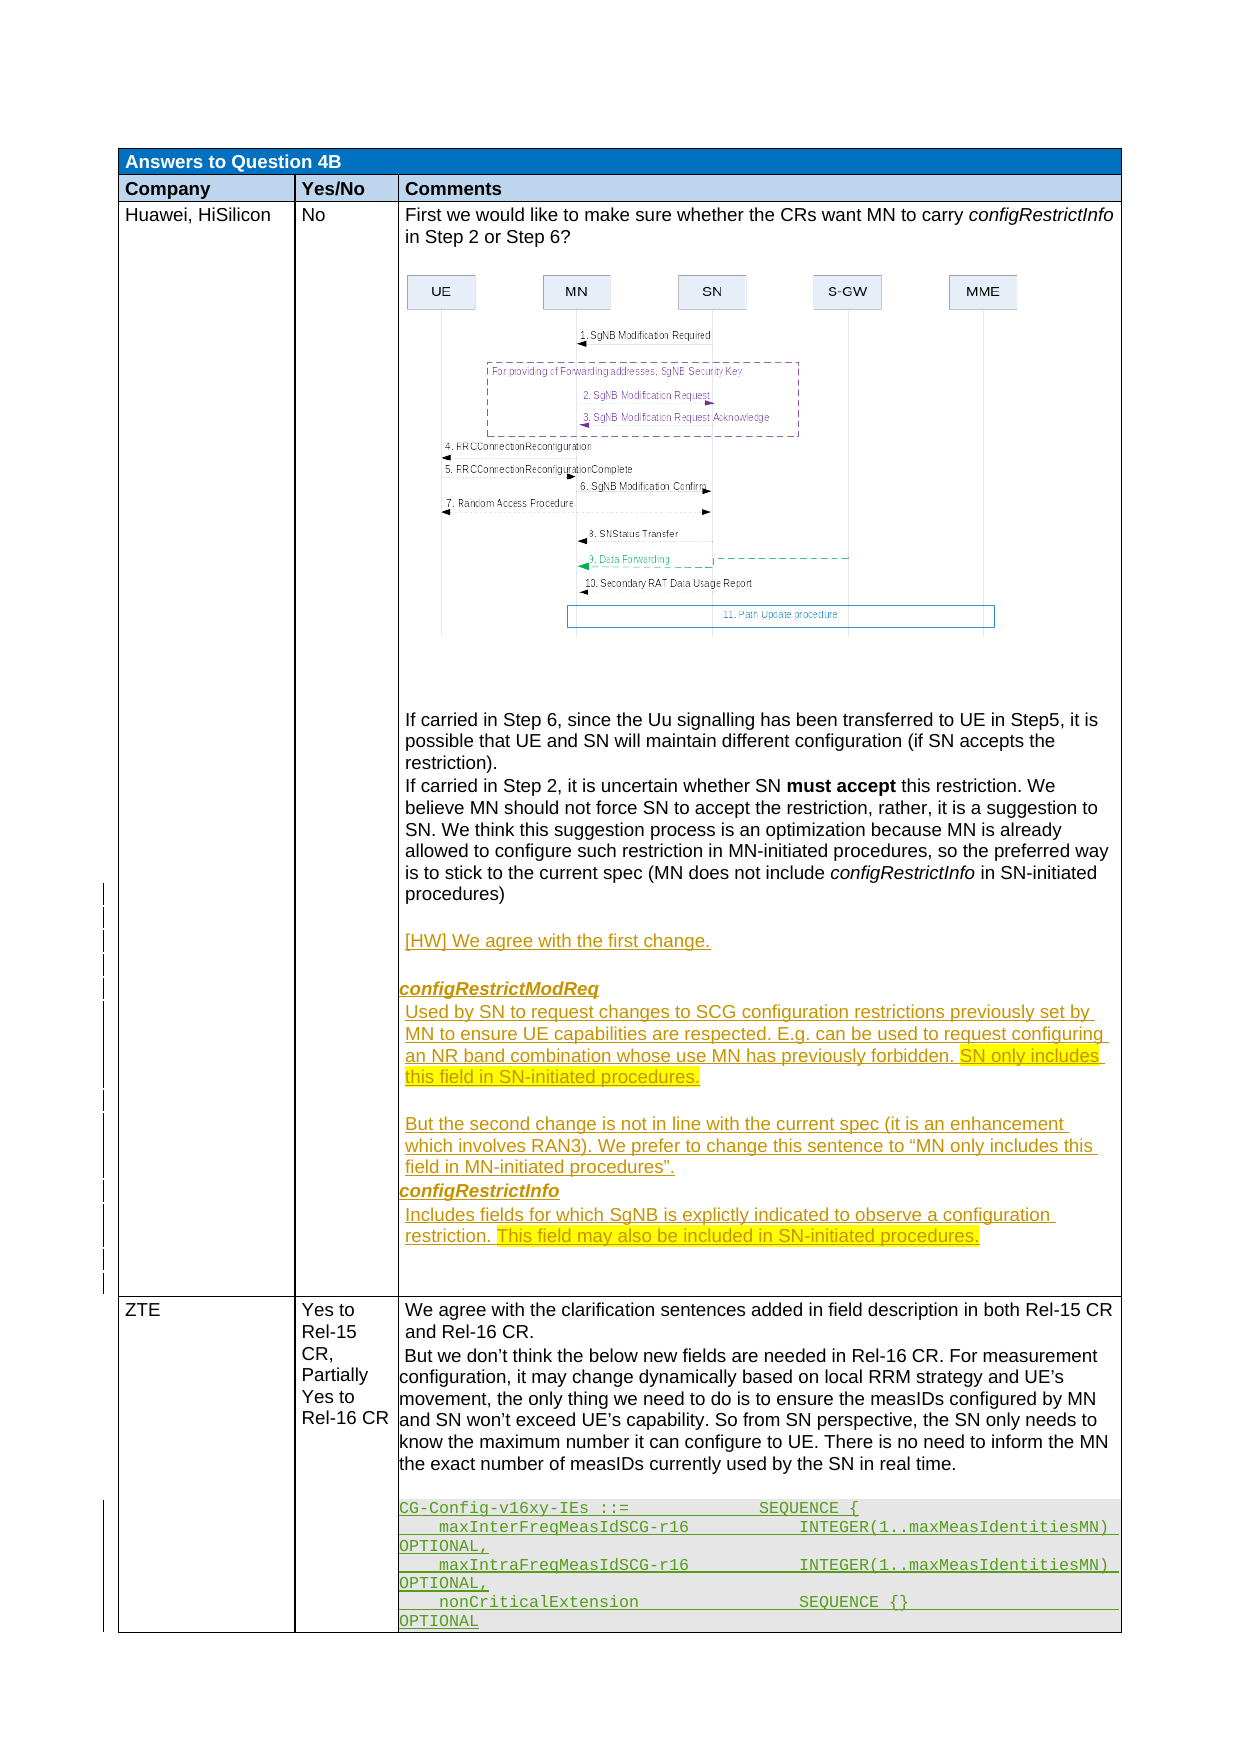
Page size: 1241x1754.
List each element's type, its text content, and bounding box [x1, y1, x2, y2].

table_cell First we would like to make sure whether the CRs want MN to carry configRestrictInfo in Step 2 or Step 6? If carried in Step 6, since the Uu signalling has been transferred to UE in Step5, it is possible that UE and SN will maintain different configuration (if SN accepts the restriction). If carried in Step 2, it is uncertain whether SN must accept this restriction. We believe MN should not force SN to accept the restriction, rather, it is a suggestion to SN. We think this suggestion process is an optimization because MN is already allowed to configure such restriction in MN-initiated procedures, so the preferred way is to stick to the current spec (MN does not include configRestrictInfo in SN-initiated procedures) [399, 202, 1121, 1296]
table_cell No [296, 202, 398, 1296]
table_cell Yes/No [296, 175, 398, 201]
table_header Answers to Question 4B [119, 149, 1121, 174]
table_cell Comments [399, 175, 1121, 201]
table_cell ZTE [119, 1297, 294, 1632]
table_cell Huawei, HiSilicon [119, 202, 294, 1296]
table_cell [399, 1297, 1121, 1499]
table_cell Company [119, 175, 294, 201]
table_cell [296, 1297, 398, 1632]
